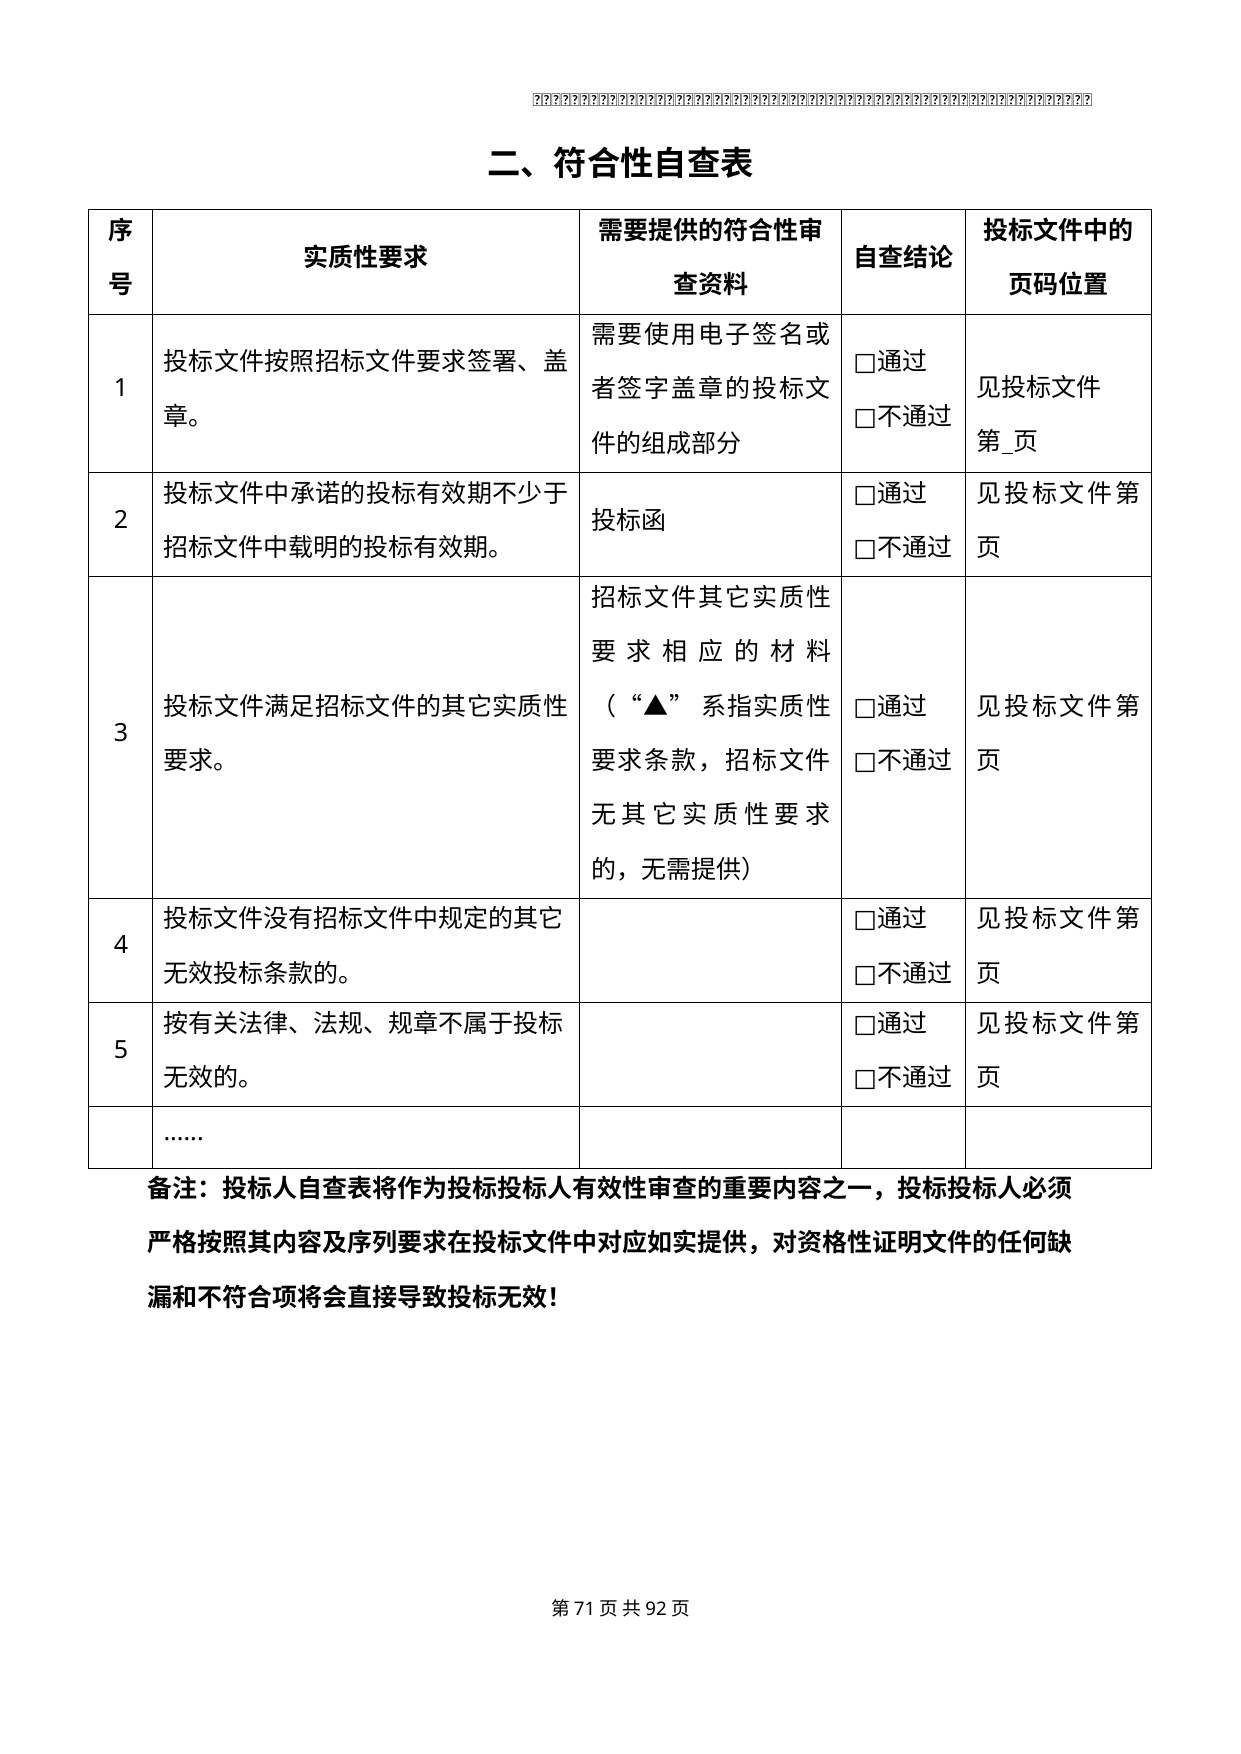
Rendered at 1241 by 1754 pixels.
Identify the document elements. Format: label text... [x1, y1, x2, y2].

table_cell 需要使用电子签名或者签字盖章的投标文件的组成部分 [580, 315, 841, 472]
table_cell 投标文件按照招标文件要求签署、盖章。 [153, 315, 579, 472]
table_cell 1 [89, 315, 152, 472]
table_cell □通过 □不通过 [842, 473, 965, 576]
table_cell [842, 1107, 965, 1167]
table_cell 见投标文件 第 页 [966, 315, 1151, 472]
table_cell 投标函 [580, 473, 841, 576]
table_cell □通过 □不通过 [842, 899, 965, 1002]
table_cell [580, 1003, 841, 1106]
table_cell □通过 □不通过 [842, 315, 965, 472]
table_cell 按有关法律、法规、规章不属于投标无效的。 [153, 1003, 579, 1106]
table_cell 见投标文件第 页 [966, 899, 1151, 1002]
table_header 自查结论 [842, 210, 965, 313]
table_cell [89, 1107, 152, 1167]
table_cell ...... [153, 1107, 579, 1167]
table_cell [966, 1107, 1151, 1167]
table_cell 4 [89, 899, 152, 1002]
table_cell 3 [89, 577, 152, 898]
table_header 需要提供的符合性审查资料 [580, 210, 841, 313]
table_cell 见投标文件第 页 [966, 577, 1151, 898]
table_cell 见投标文件第 页 [966, 1003, 1151, 1106]
text 备注：投标人自查表将作为投标投标人有效性审查的重要内容之一，投标投标人必须严格按照其内容及序列要求在投标文件中对应如实提供，对资格性证明文件的任何缺漏和不符合项将会直接导致投标无效！ [148, 1169, 1092, 1313]
table_cell □通过 □不通过 [842, 577, 965, 898]
table_cell 投标文件满足招标文件的其它实质性要求。 [153, 577, 579, 898]
list 符合性自查表 [148, 137, 1092, 185]
table_header 序号 [89, 210, 152, 313]
table_cell [580, 1107, 841, 1167]
table_cell 投标文件中承诺的投标有效期不少于招标文件中载明的投标有效期。 [153, 473, 579, 576]
table_cell 2 [89, 473, 152, 576]
table_cell 5 [89, 1003, 152, 1106]
table_cell [580, 899, 841, 1002]
table_cell 见投标文件第 页 [966, 473, 1151, 576]
table_header 投标文件中的 页码位置 [966, 210, 1151, 313]
table_cell 招标文件其它实质性要求相应的材料（“▲” 系指实质性要求条款，招标文件无其它实质性要求的，无需提供） [580, 577, 841, 898]
table_cell □通过 □不通过 [842, 1003, 965, 1106]
table_cell 投标文件没有招标文件中规定的其它无效投标条款的。 [153, 899, 579, 1002]
table_header 实质性要求 [153, 210, 579, 313]
